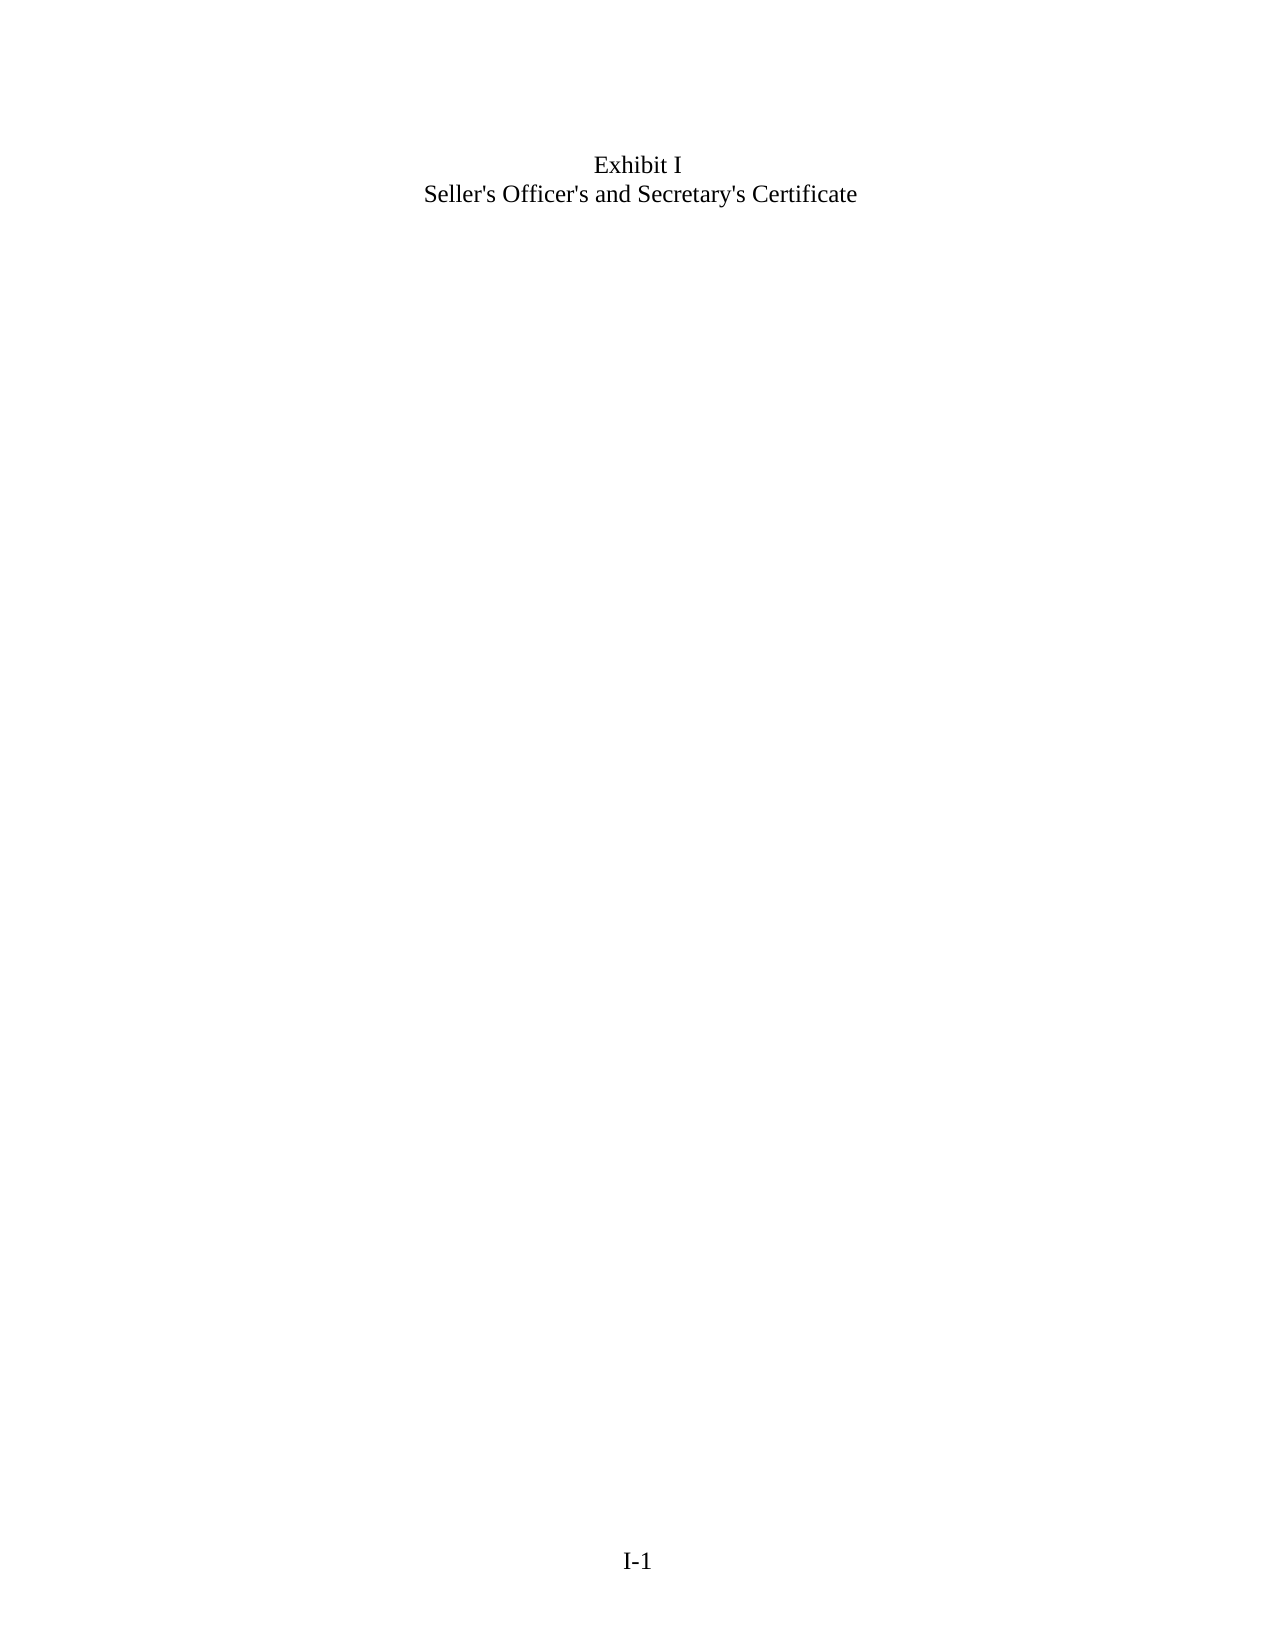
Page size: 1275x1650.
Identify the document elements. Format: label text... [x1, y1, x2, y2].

text Seller's Officer's and Secretary's Certificate [150, 179, 1125, 207]
